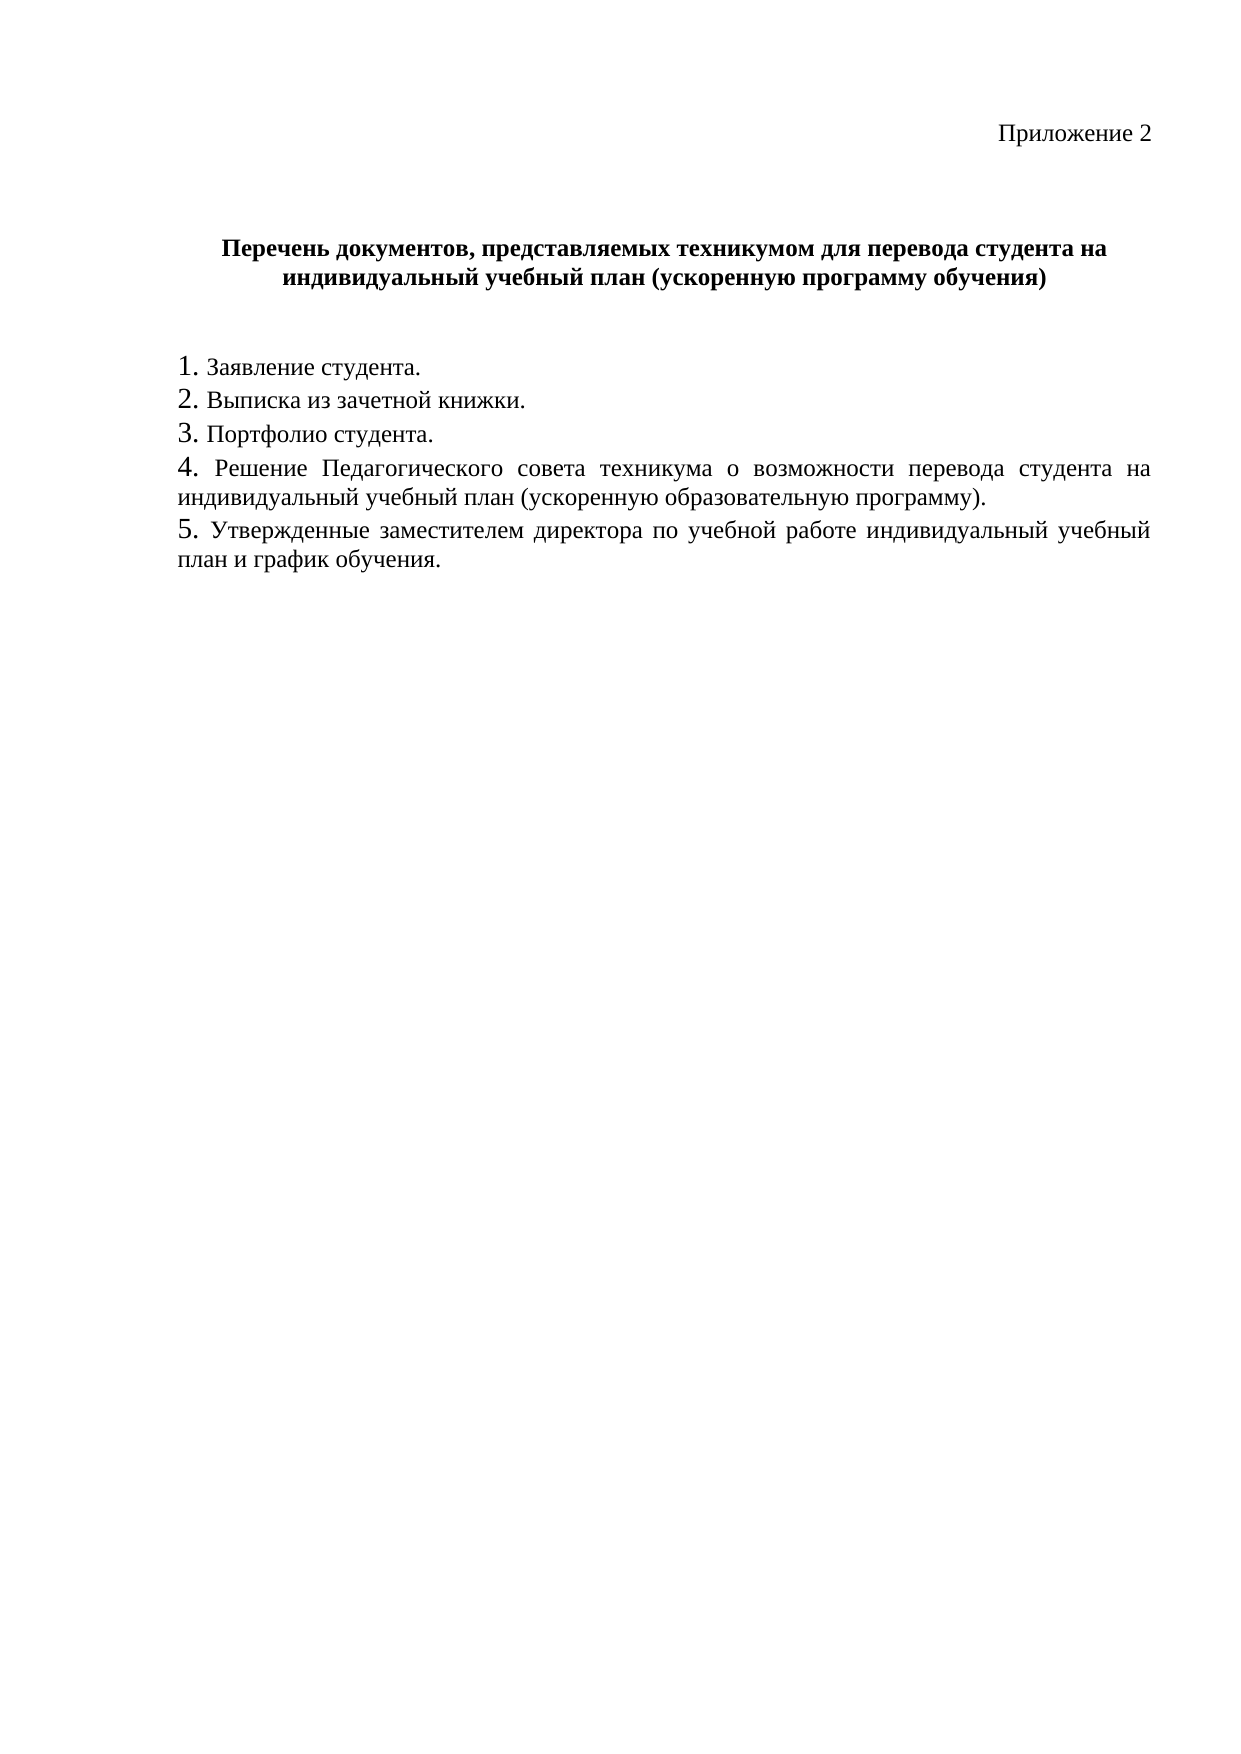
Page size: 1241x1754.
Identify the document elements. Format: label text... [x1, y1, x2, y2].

text Перечень документов, представляемых техникумом для перевода студента на [177, 233, 1152, 262]
text Приложение 2 [177, 118, 1152, 147]
text 5. Утвержденные заместителем директора по учебной работе индивидуальный учебный план и график обучения. [177, 511, 1152, 573]
text индивидуальный учебный план (ускоренную программу обучения) [177, 262, 1152, 291]
text 4. Решение Педагогического совета техникума о возможности перевода студента на индивидуальный учебный план (ускоренную образовательную программу). [177, 449, 1152, 511]
text 2. Выписка из зачетной книжки. [177, 382, 1152, 415]
text 1. Заявление студента. [177, 348, 1152, 382]
text 3. Портфолио студента. [177, 415, 1152, 449]
